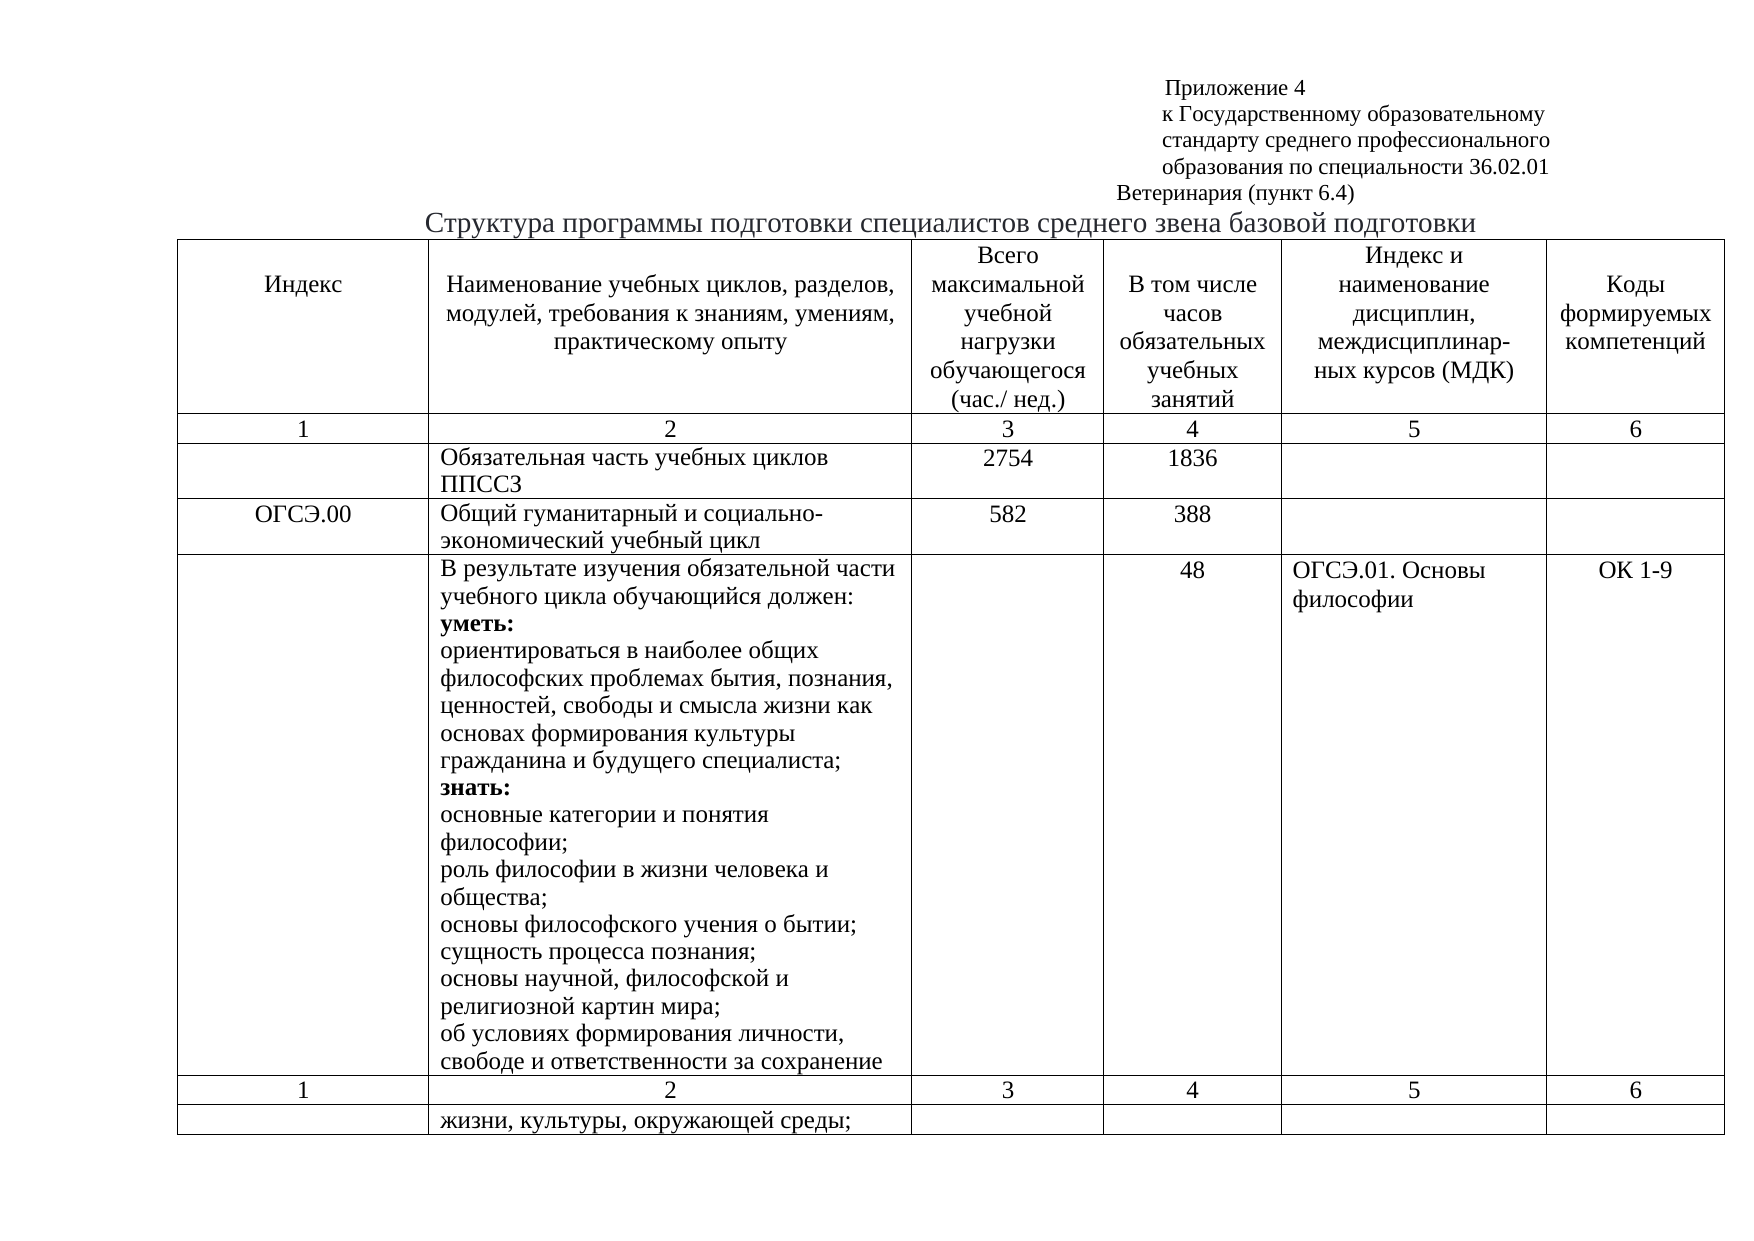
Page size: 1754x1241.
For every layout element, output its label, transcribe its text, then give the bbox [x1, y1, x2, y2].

table_cell 3 [912, 414, 1103, 442]
table_cell Коды формируемых компетенций [1547, 240, 1724, 413]
table_cell 3 [912, 1076, 1103, 1104]
table_cell 1 [178, 1076, 428, 1104]
table_cell 4 [1104, 414, 1281, 442]
table_cell [1547, 1105, 1724, 1134]
table_cell 388 [1104, 499, 1281, 554]
table_cell Общий гуманитарный и социально-экономический учебный цикл [429, 499, 911, 554]
table_cell 4 [1104, 1076, 1281, 1104]
table_cell 1836 [1104, 444, 1281, 498]
table_cell [912, 1105, 1103, 1134]
table_cell 582 [912, 499, 1103, 554]
table_cell 6 [1547, 1076, 1724, 1104]
table_cell [912, 555, 1103, 1074]
table_cell [1104, 1105, 1281, 1134]
table_cell [1547, 499, 1724, 554]
table_cell 5 [1282, 1076, 1546, 1104]
table_cell В том числе часов обязательных учебных занятий [1104, 240, 1281, 413]
table_cell Индекс и наименование дисциплин, междисциплинар- ных курсов (МДК) [1282, 240, 1546, 413]
table_cell ОК 1-9 [1547, 555, 1724, 1074]
table_cell [178, 444, 428, 498]
table_cell [1282, 499, 1546, 554]
table_cell 2754 [912, 444, 1103, 498]
table_cell 5 [1282, 414, 1546, 442]
table_header Структура программы подготовки специалистов среднего звена базовой подготовки [177, 206, 1724, 239]
table_cell 1 [178, 414, 428, 442]
table_cell ОГСЭ.01. Основы философии [1282, 555, 1546, 1074]
table_cell Наименование учебных циклов, разделов, модулей, требования к знаниям, умениям, практическому опыту [429, 240, 911, 413]
table_cell [178, 555, 428, 1074]
table_cell 2 [429, 414, 911, 442]
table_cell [429, 1105, 911, 1134]
table_cell 48 [1104, 555, 1281, 1074]
table_cell Индекс [178, 240, 428, 413]
table_cell Всего максимальной учебной нагрузки обучающегося (час./ нед.) [912, 240, 1103, 413]
table_cell 2 [429, 1076, 911, 1104]
table_cell [1282, 1105, 1546, 1134]
table_cell [178, 1105, 428, 1134]
table_cell [1547, 444, 1724, 498]
table_cell В результате изучения обязательной части учебного цикла обучающийся должен: уметь: ориентироваться в наиболее общих философских проблемах бытия, познания, ценностей, свободы и смысла жизни как основах формирования культуры гражданина и будущего специалиста; знать: основные категории и понятия философии; роль философии в жизни человека и общества; основы философского учения о бытии; сущность процесса познания; основы научной, философской и религиозной картин мира; об условиях формирования личности, свободе и ответственности за сохранение [429, 555, 911, 1074]
table_cell [1282, 444, 1546, 498]
table_cell 6 [1547, 414, 1724, 442]
table_cell Обязательная часть учебных циклов ППССЗ [429, 444, 911, 498]
table_cell ОГСЭ.00 [178, 499, 428, 554]
